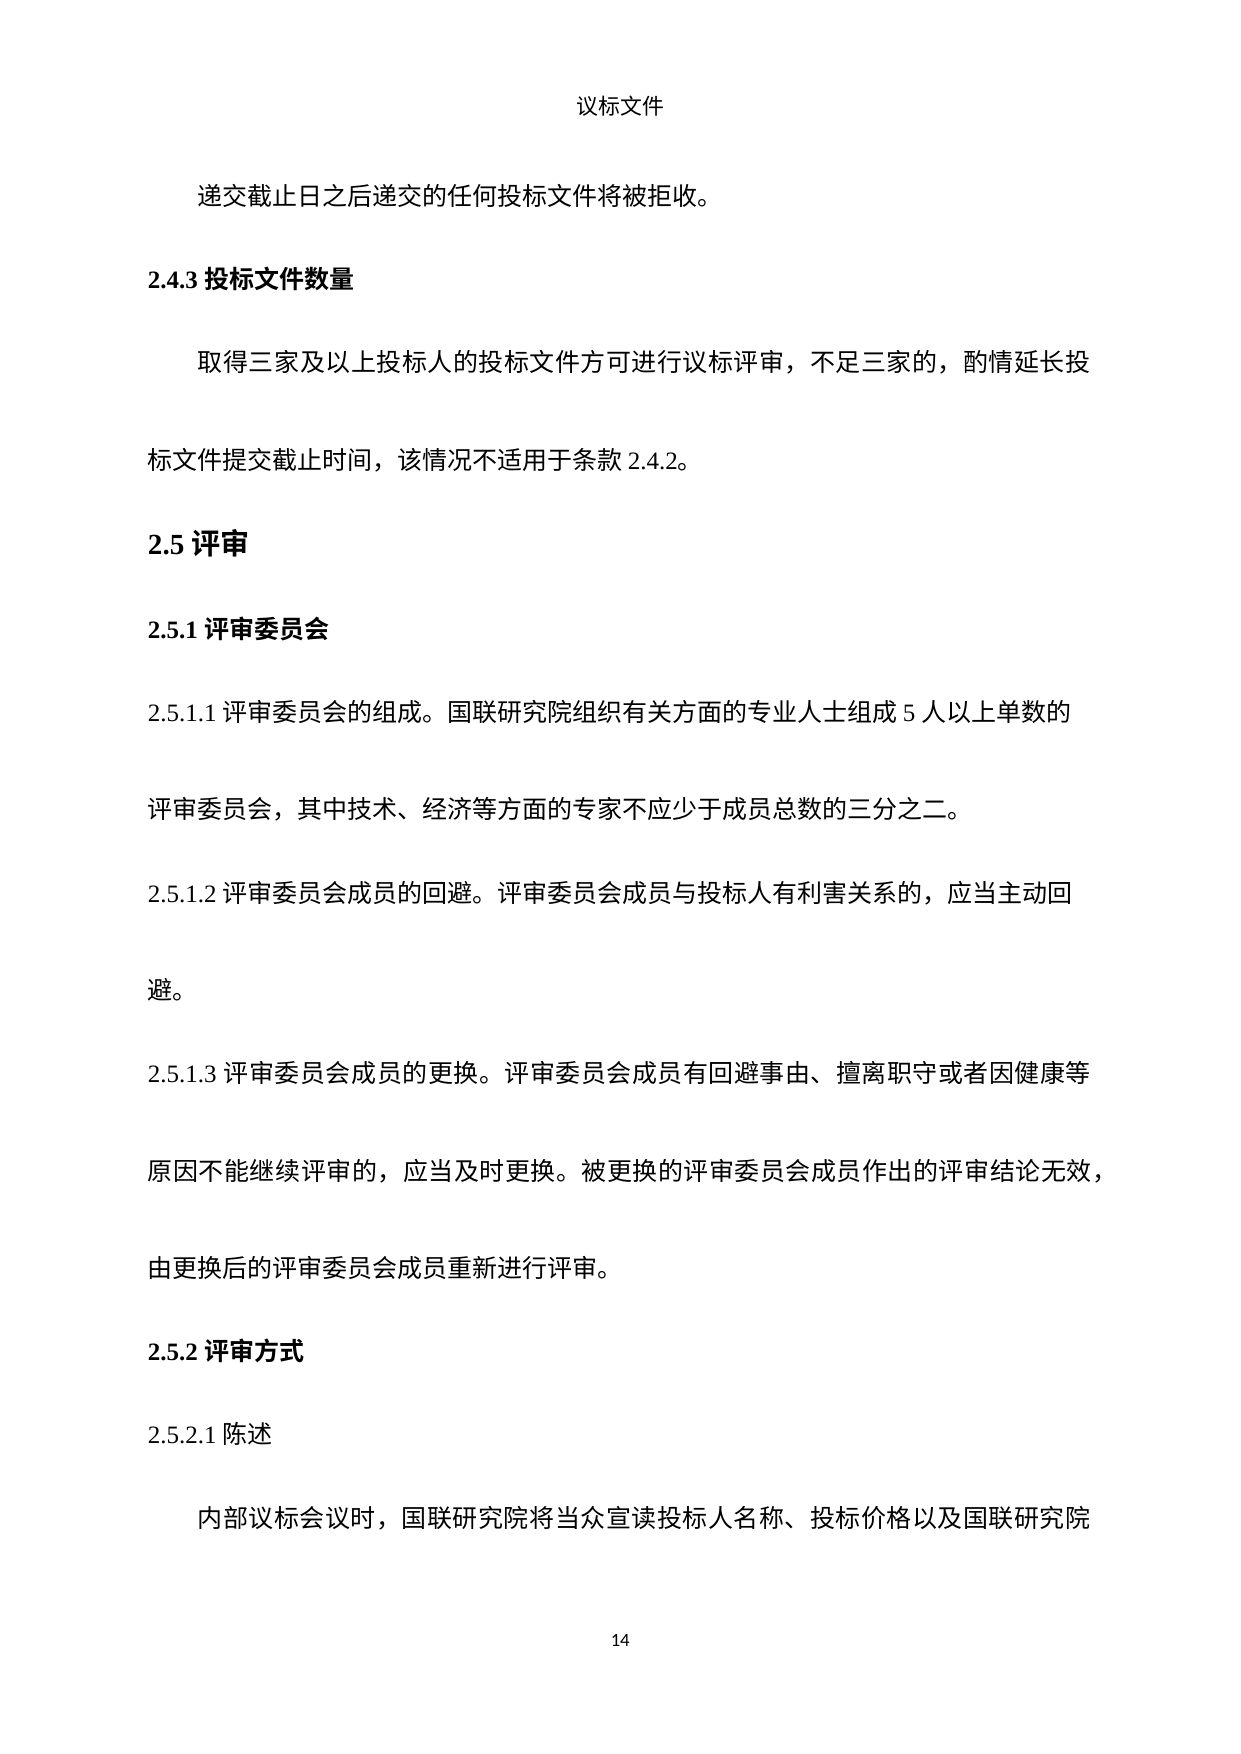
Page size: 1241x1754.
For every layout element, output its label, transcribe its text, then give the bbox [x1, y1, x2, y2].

text 2.5.2.1 陈述 [148, 1401, 1092, 1466]
text 递交截止日之后递交的任何投标文件将被拒收。 [148, 162, 1092, 227]
text 2.5 评审 [148, 509, 1092, 574]
text 2.5.2 评审方式 [148, 1317, 1092, 1382]
text 取得三家及以上投标人的投标文件方可进行议标评审，不足三家的，酌情延长投标文件提交截止时间，该情况不适用于条款2.4.2。 [148, 328, 1092, 491]
text 2.5.1 评审委员会 [148, 595, 1092, 660]
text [148, 1484, 1092, 1549]
text 2.5.1.3 评审委员会成员的更换。评审委员会成员有回避事由、擅离职守或者因健康等原因不能继续评审的，应当及时更换。被更换的评审委员会成员作出的评审结论无效，由更换后的评审委员会成员重新进行评审。 [148, 1039, 1092, 1299]
text 2.5.1.1 评审委员会的组成。国联研究院组织有关方面的专业人士组成5 人以上单数的评审委员会，其中技术、经济等方面的专家不应少于成员总数的三分之二。 [148, 678, 1092, 841]
text 2.4.3 投标文件数量 [148, 245, 1092, 310]
text 2.5.1.2 评审委员会成员的回避。评审委员会成员与投标人有利害关系的，应当主动回避。 [148, 859, 1092, 1021]
